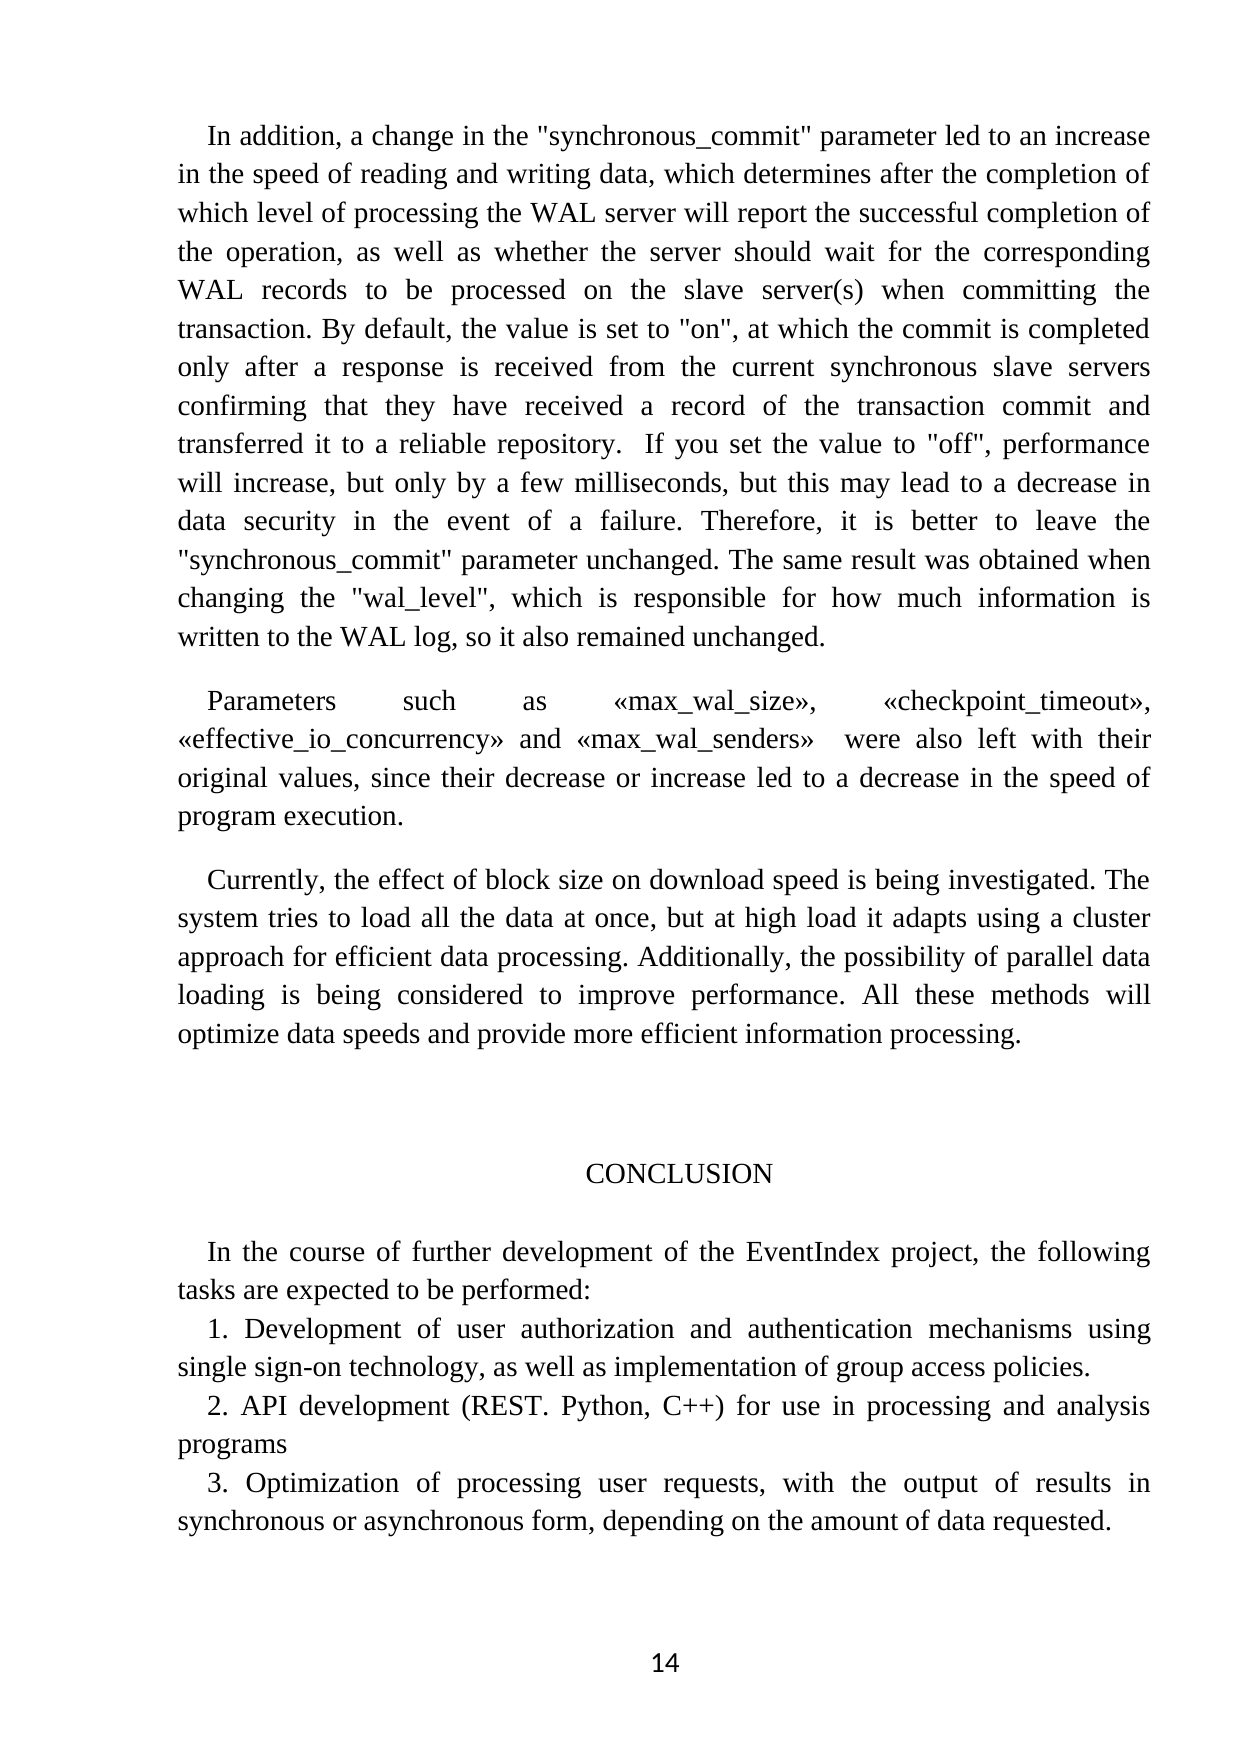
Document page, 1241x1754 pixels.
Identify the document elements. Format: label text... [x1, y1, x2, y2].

text 1. Development of user authorization and authentication mechanisms using single sign-on technology, as well as implementation of group access policies. [177, 1311, 1152, 1383]
text In the course of further development of the EventIndex project, the following tasks are expected to be performed: [177, 1234, 1152, 1306]
text Currently, the effect of block size on download speed is being investigated. The system tries to load all the data at once, but at high load it adapts using a cluster approach for efficient data processing. Additionally, the possibility of parallel data loading is being considered to improve performance. All these methods will optimize data speeds and provide more efficient information processing. [177, 862, 1152, 1049]
text Parameters such as «max_wal_size», «checkpoint_timeout», «effective_io_concurrency» and «max_wal_senders» were also left with their original values, since their decrease or increase led to a decrease in the speed of program execution. [177, 683, 1152, 832]
text In addition, a change in the "synchronous_commit" parameter led to an increase in the speed of reading and writing data, which determines after the completion of which level of processing the WAL server will report the successful completion of the operation, as well as whether the server should wait for the corresponding WAL records to be processed on the slave server(s) when committing the transaction. By default, the value is set to "on", at which the commit is completed only after a response is received from the current synchronous slave servers confirming that they have received a record of the transaction commit and transferred it to a reliable repository. If you set the value to "off", performance will increase, but only by a few milliseconds, but this may lead to a decrease in data security in the event of a failure. Therefore, it is better to leave the "synchronous_commit" parameter unchanged. The same result was obtained when changing the "wal_level", which is responsible for how much information is written to the WAL log, so it also remained unchanged. [177, 118, 1152, 653]
text 3. Optimization of processing user requests, with the output of results in synchronous or asynchronous form, depending on the amount of data requested. [177, 1465, 1152, 1537]
text 2. API development (REST. Python, C++) for use in processing and analysis programs [177, 1388, 1152, 1460]
text CONCLUSION [177, 1157, 1152, 1190]
